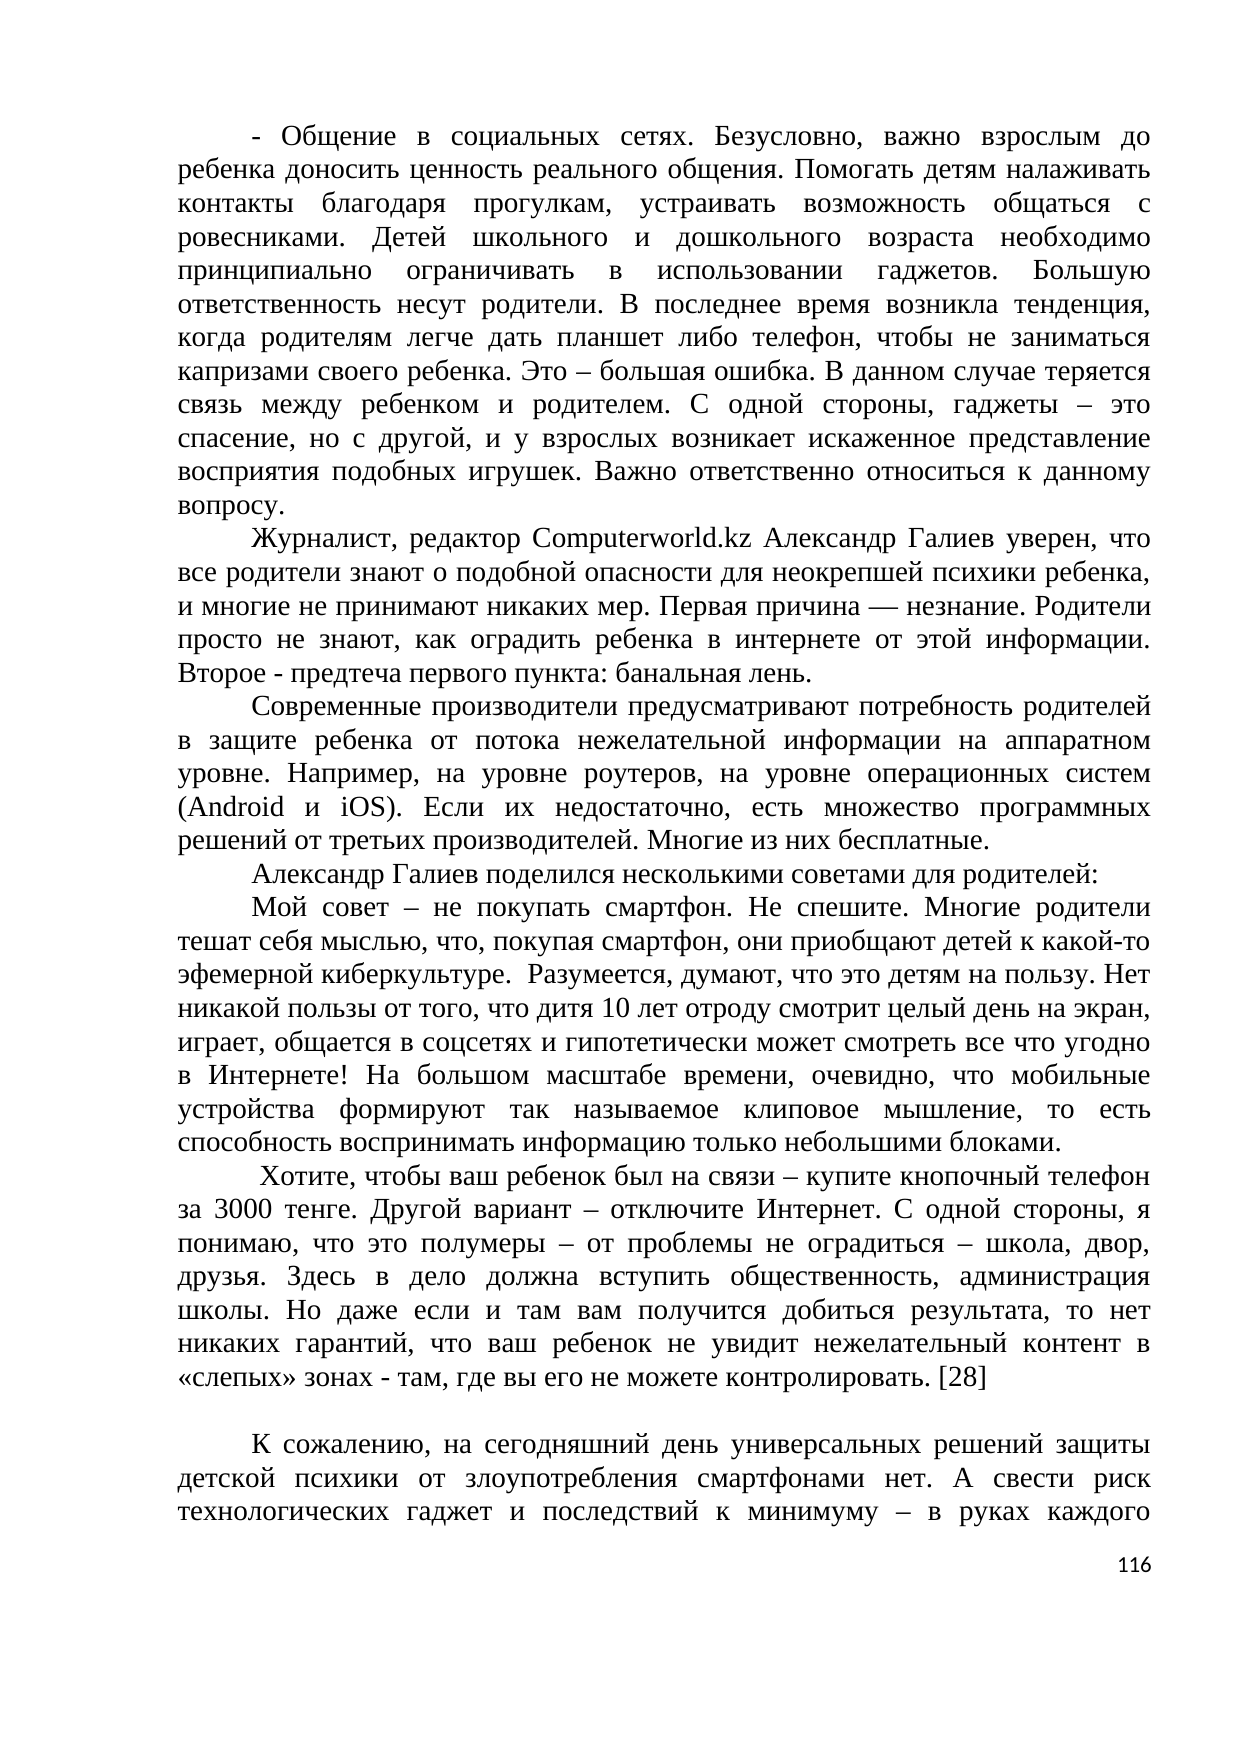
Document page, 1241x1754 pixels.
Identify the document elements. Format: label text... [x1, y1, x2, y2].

text Мой совет – не покупать смартфон. Не спешите. Многие родители тешат себя мыслью, что, покупая смартфон, они приобщают детей к какой-то эфемерной киберкультуре. Разумеется, думают, что это детям на пользу. Нет никакой пользы от того, что дитя 10 лет отроду смотрит целый день на экран, играет, общается в соцсетях и гипотетически может смотреть все что угодно в Интернете! На большом масштабе времени, очевидно, что мобильные устройства формируют так называемое клиповое мышление, то есть способность воспринимать информацию только небольшими блоками. [177, 889, 1152, 1158]
text - Общение в социальных сетях. Безусловно, важно взрослым до ребенка доносить ценность реального общения. Помогать детям налаживать контакты благодаря прогулкам, устраивать возможность общаться с ровесниками. Детей школьного и дошкольного возраста необходимо принципиально ограничивать в использовании гаджетов. Большую ответственность несут родители. В последнее время возникла тенденция, когда родителям легче дать планшет либо телефон, чтобы не заниматься капризами своего ребенка. Это – большая ошибка. В данном случае теряется связь между ребенком и родителем. С одной стороны, гаджеты – это спасение, но с другой, и у взрослых возникает искаженное представление восприятия подобных игрушек. Важно ответственно относиться к данному вопросу. [177, 118, 1152, 521]
text Хотите, чтобы ваш ребенок был на связи – купите кнопочный телефон за 3000 тенге. Другой вариант – отключите Интернет. С одной стороны, я понимаю, что это полумеры – от проблемы не оградиться – школа, двор, друзья. Здесь в дело должна вступить общественность, администрация школы. Но даже если и там вам получится добиться результата, то нет никаких гарантий, что ваш ребенок не увидит нежелательный контент в «слепых» зонах - там, где вы его не можете контролировать. [28] [177, 1158, 1152, 1393]
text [177, 1426, 1152, 1527]
text Современные производители предусматривают потребность родителей в защите ребенка от потока нежелательной информации на аппаратном уровне. Например, на уровне роутеров, на уровне операционных систем (Android и iOS). Если их недостаточно, есть множество программных решений от третьих производителей. Многие из них бесплатные. [177, 688, 1152, 856]
text Александр Галиев поделился несколькими советами для родителей: [177, 856, 1152, 889]
text Журналист, редактор Computerworld.kz Александр Галиев уверен, что все родители знают о подобной опасности для неокрепшей психики ребенка, и многие не принимают никаких мер. Первая причина — незнание. Родители просто не знают, как оградить ребенка в интернете от этой информации. Второе - предтеча первого пункта: банальная лень. [177, 521, 1152, 688]
